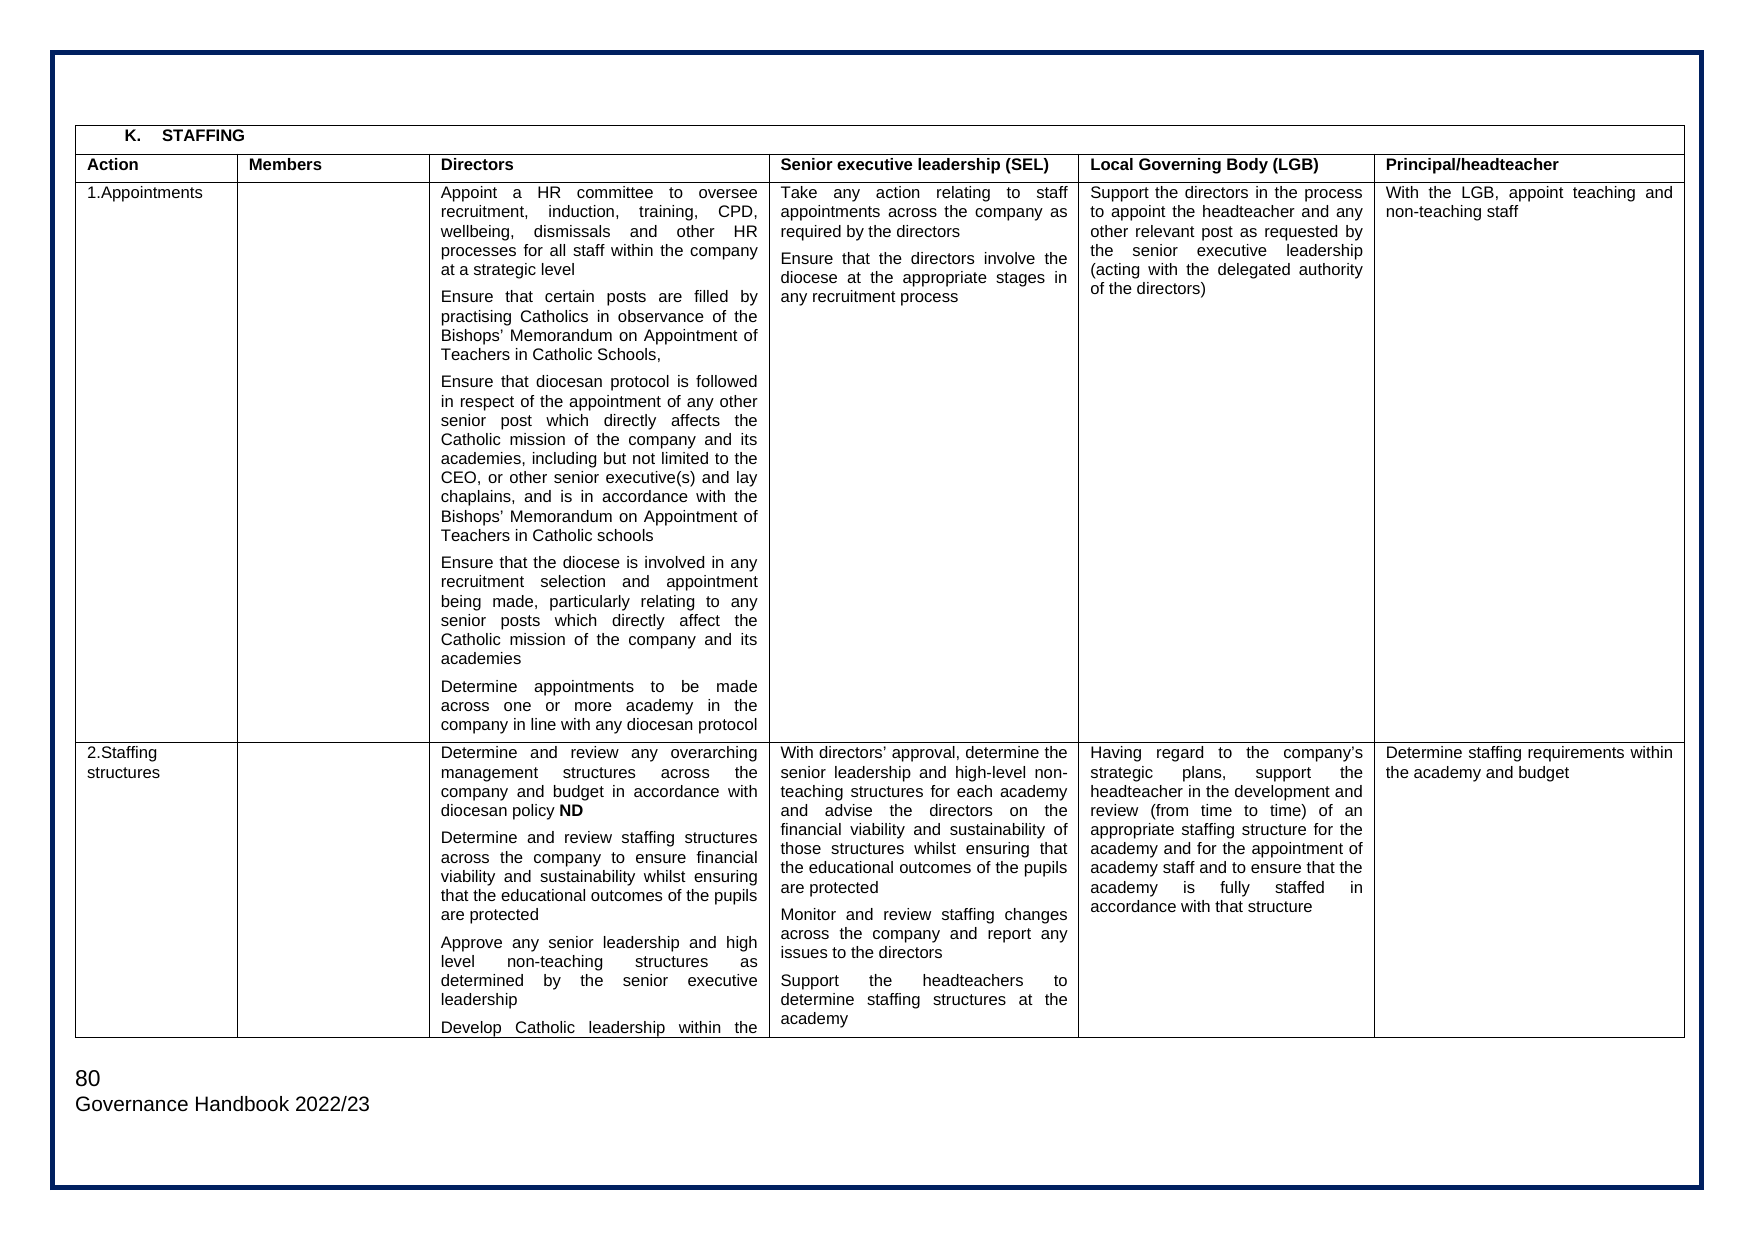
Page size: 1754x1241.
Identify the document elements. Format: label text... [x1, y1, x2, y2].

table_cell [1079, 743, 1374, 1037]
table_cell Local Governing Body (LGB) [1079, 155, 1374, 182]
table_cell 2.Staffing structures [76, 743, 237, 1037]
table_cell Directors [430, 155, 769, 182]
table_cell Senior executive leadership (SEL) [770, 155, 1078, 182]
table_cell Appoint a HR committee to oversee recruitment, induction, training, CPD, wellbeing, dismissals and other HR processes for all staff within the company at a strategic level Ensure that certain posts are filled by practising Catholics in observance of the Bishops’ Memorandum on Appointment of Teachers in Catholic Schools, Ensure that diocesan protocol is followed in respect of the appointment of any other senior post which directly affects the Catholic mission of the company and its academies, including but not limited to the CEO, or other senior executive(s) and lay chaplains, and is in accordance with the Bishops’ Memorandum on Appointment of Teachers in Catholic schools Ensure that the diocese is involved in any recruitment selection and appointment being made, particularly relating to any senior posts which directly affect the Catholic mission of the company and its academies Determine appointments to be made across one or more academy in the company in line with any diocesan protocol [430, 183, 769, 742]
table_cell Take any action relating to staff appointments across the company as required by the directors Ensure that the directors involve the diocese at the appropriate stages in any recruitment process [770, 183, 1078, 742]
table_header STAFFING [76, 126, 1684, 153]
table_cell [238, 743, 429, 1037]
table_cell 1.Appointments [76, 183, 237, 742]
table_cell Action [76, 155, 237, 182]
table_cell [238, 183, 429, 742]
table_cell Support the directors in the process to appoint the headteacher and any other relevant post as requested by the senior executive leadership (acting with the delegated authority of the directors) [1079, 183, 1374, 742]
table_cell With the LGB, appoint teaching and non-teaching staff [1375, 183, 1684, 742]
table_cell Principal/headteacher [1375, 155, 1684, 182]
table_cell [770, 743, 1078, 1037]
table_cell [1375, 743, 1684, 1037]
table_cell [430, 743, 769, 1037]
table_cell Members [238, 155, 429, 182]
